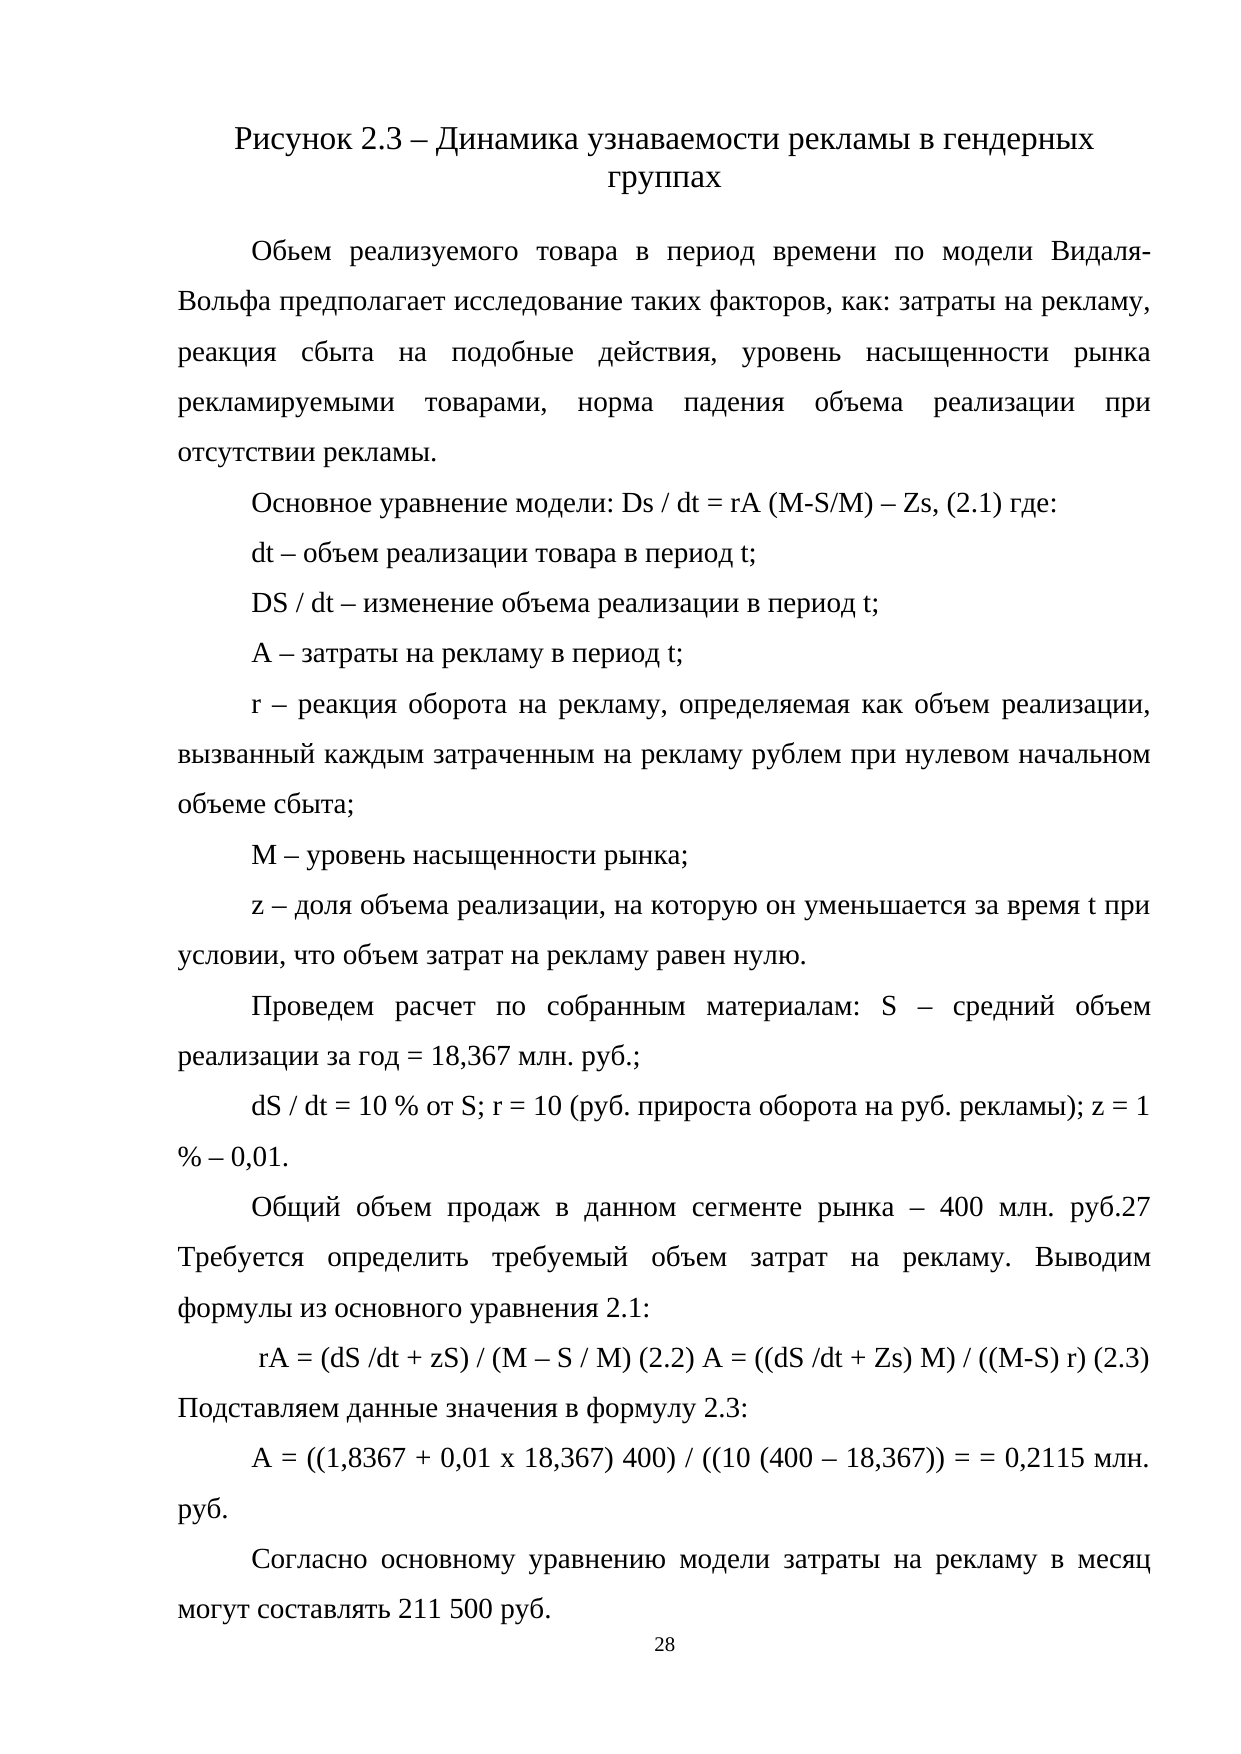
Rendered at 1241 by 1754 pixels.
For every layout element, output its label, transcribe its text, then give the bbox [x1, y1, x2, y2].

text Рисунок 2.3 – Динамика узнаваемости рекламы в гендерных группах [177, 118, 1152, 195]
text М – уровень насыщенности рынка; [177, 837, 1152, 870]
text А = ((1,8367 + 0,01 х 18,367) 400) / ((10 (400 – 18,367)) = = 0,2115 млн. руб. [177, 1441, 1152, 1524]
text dS / dt = 10 % от S; r = 10 (руб. прироста оборота на руб. рекламы); z = 1 % – 0,01. [177, 1088, 1152, 1172]
text А – затраты на рекламу в период t; [177, 636, 1152, 669]
text Проведем расчет по собранным материалам: S – средний объем реализации за год = 18,367 млн. руб.; [177, 988, 1152, 1072]
text Обьем реализуемого товара в период времени по модели Видаля- Вольфа предполагает исследование таких факторов, как: затраты на рекламу, реакция сбыта на подобные действия, уровень насыщенности рынка рекламируемыми товарами, норма падения объема реализации при отсутствии рекламы. [177, 233, 1152, 468]
text Общий объем продаж в данном сегменте рынка – 400 млн. руб.27 Требуется определить требуемый объем затрат на рекламу. Выводим формулы из основного уравнения 2.1: [177, 1189, 1152, 1323]
text z – доля объема реализации, на которую он уменьшается за время t при условии, что объем затрат на рекламу равен нулю. [177, 887, 1152, 971]
text rA = (dS /dt + zS) / (M – S / M) (2.2) A = ((dS /dt + Zs) M) / ((M-S) r) (2.3) Подставляем данные значения в формулу 2.3: [177, 1340, 1152, 1424]
text DS / dt – изменение объема реализации в период t; [177, 585, 1152, 619]
text Согласно основному уравнению модели затраты на рекламу в месяц могут составлять 211 500 руб. [177, 1541, 1152, 1625]
text Основное уравнение модели: Ds / dt = rA (M-S/M) – Zs, (2.1) где: [177, 485, 1152, 518]
text r – реакция оборота на рекламу, определяемая как объем реализации, вызванный каждым затраченным на рекламу рублем при нулевом начальном объеме сбыта; [177, 686, 1152, 820]
text dt – объем реализации товара в период t; [177, 535, 1152, 568]
